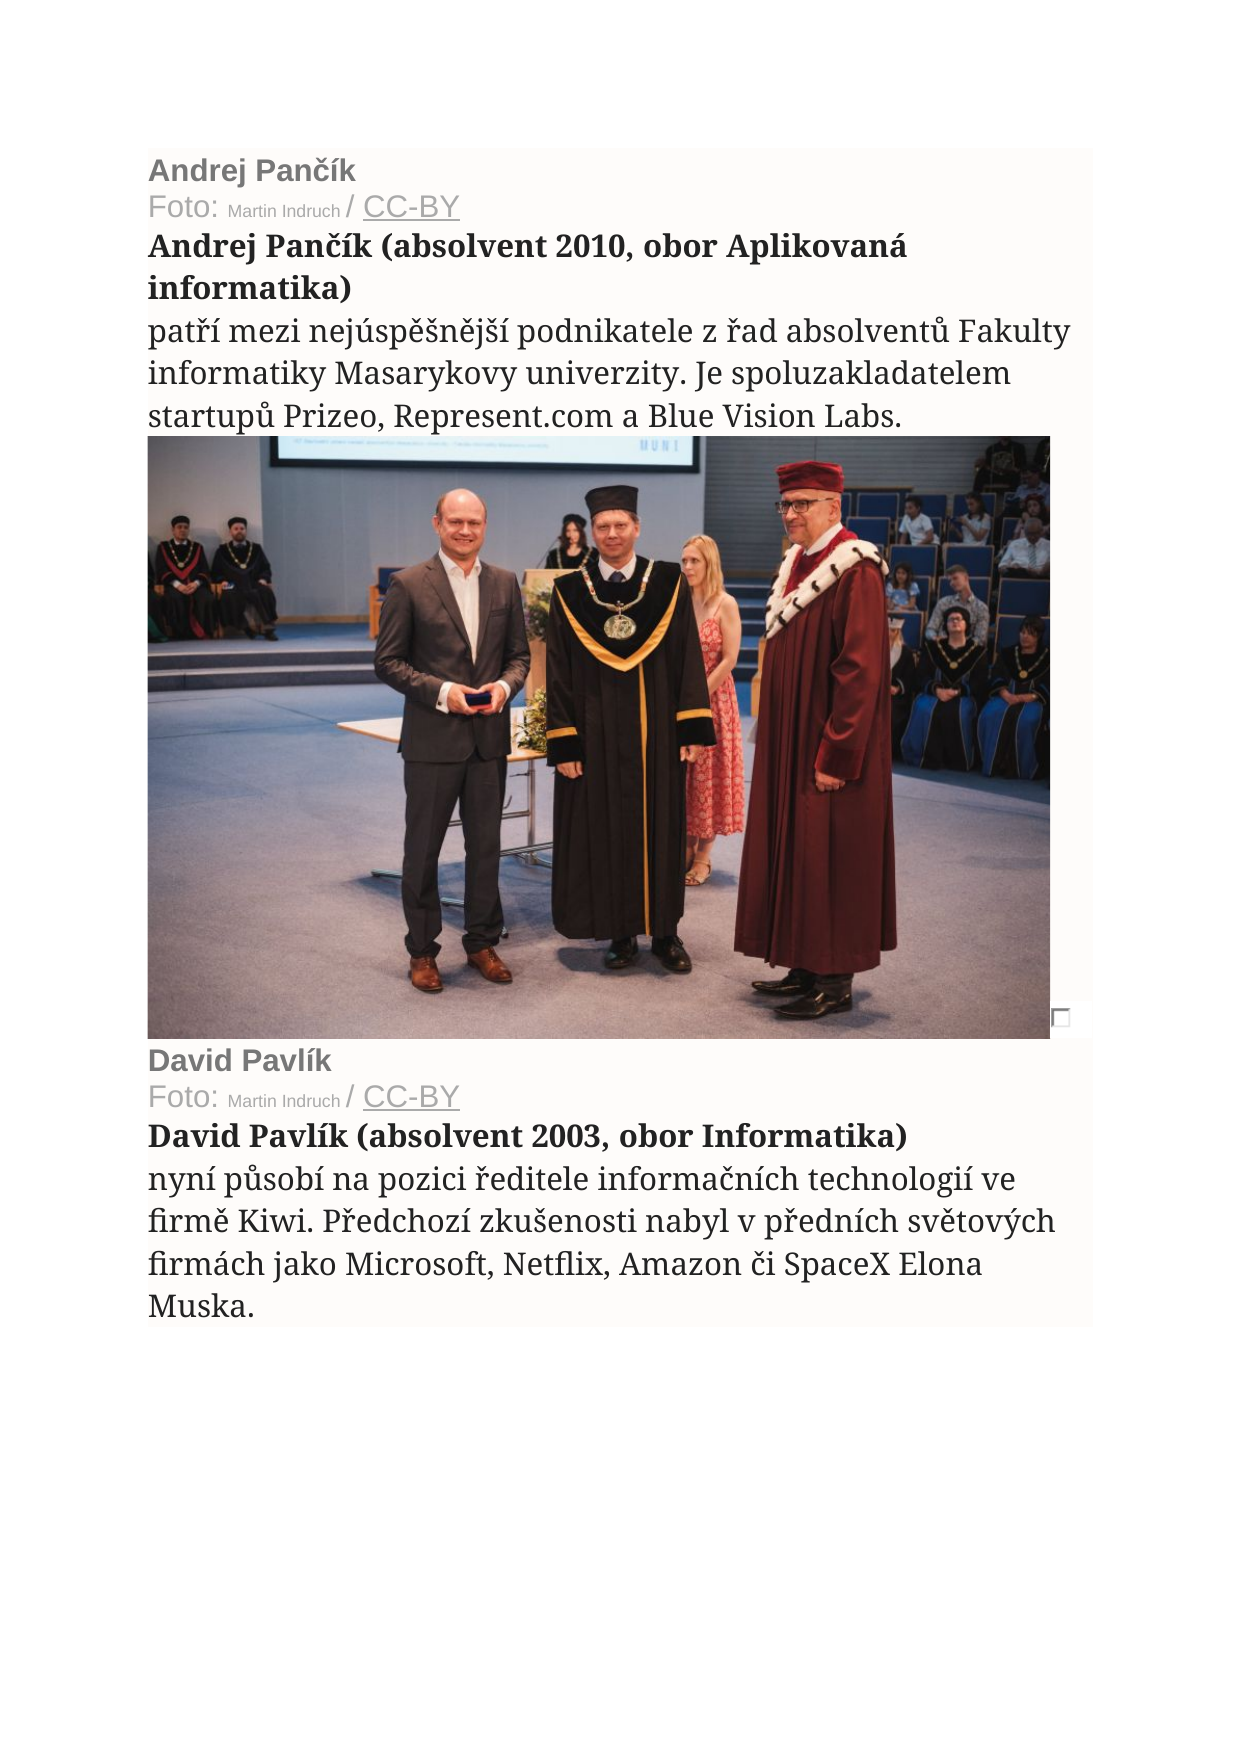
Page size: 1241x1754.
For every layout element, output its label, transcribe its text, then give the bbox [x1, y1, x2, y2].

text Andrej Pančík (absolvent 2010, obor Aplikovaná informatika) patří mezi nejúspěšnější podnikatele z řad absolventů Fakulty informatiky Masarykovy univerzity. Je spoluzakladatelem startupů Prizeo, Represent.com a Blue Vision Labs. [148, 223, 1093, 437]
text Andrej Pančík [148, 148, 1093, 188]
text David Pavlík [148, 1038, 1093, 1078]
text David Pavlík (absolvent 2003, obor Informatika) nyní působí na pozici ředitele informačních technologií ve firmě Kiwi. Předchozí zkušenosti nabyl v předních světových firmách jako Microsoft, Netflix, Amazon či SpaceX Elona Muska. [148, 1114, 1093, 1327]
text Foto: Martin Indruch / CC-BY [148, 188, 1093, 223]
text Foto: Martin Indruch / CC-BY [148, 1078, 1093, 1114]
picture [147, 436, 1050, 1039]
